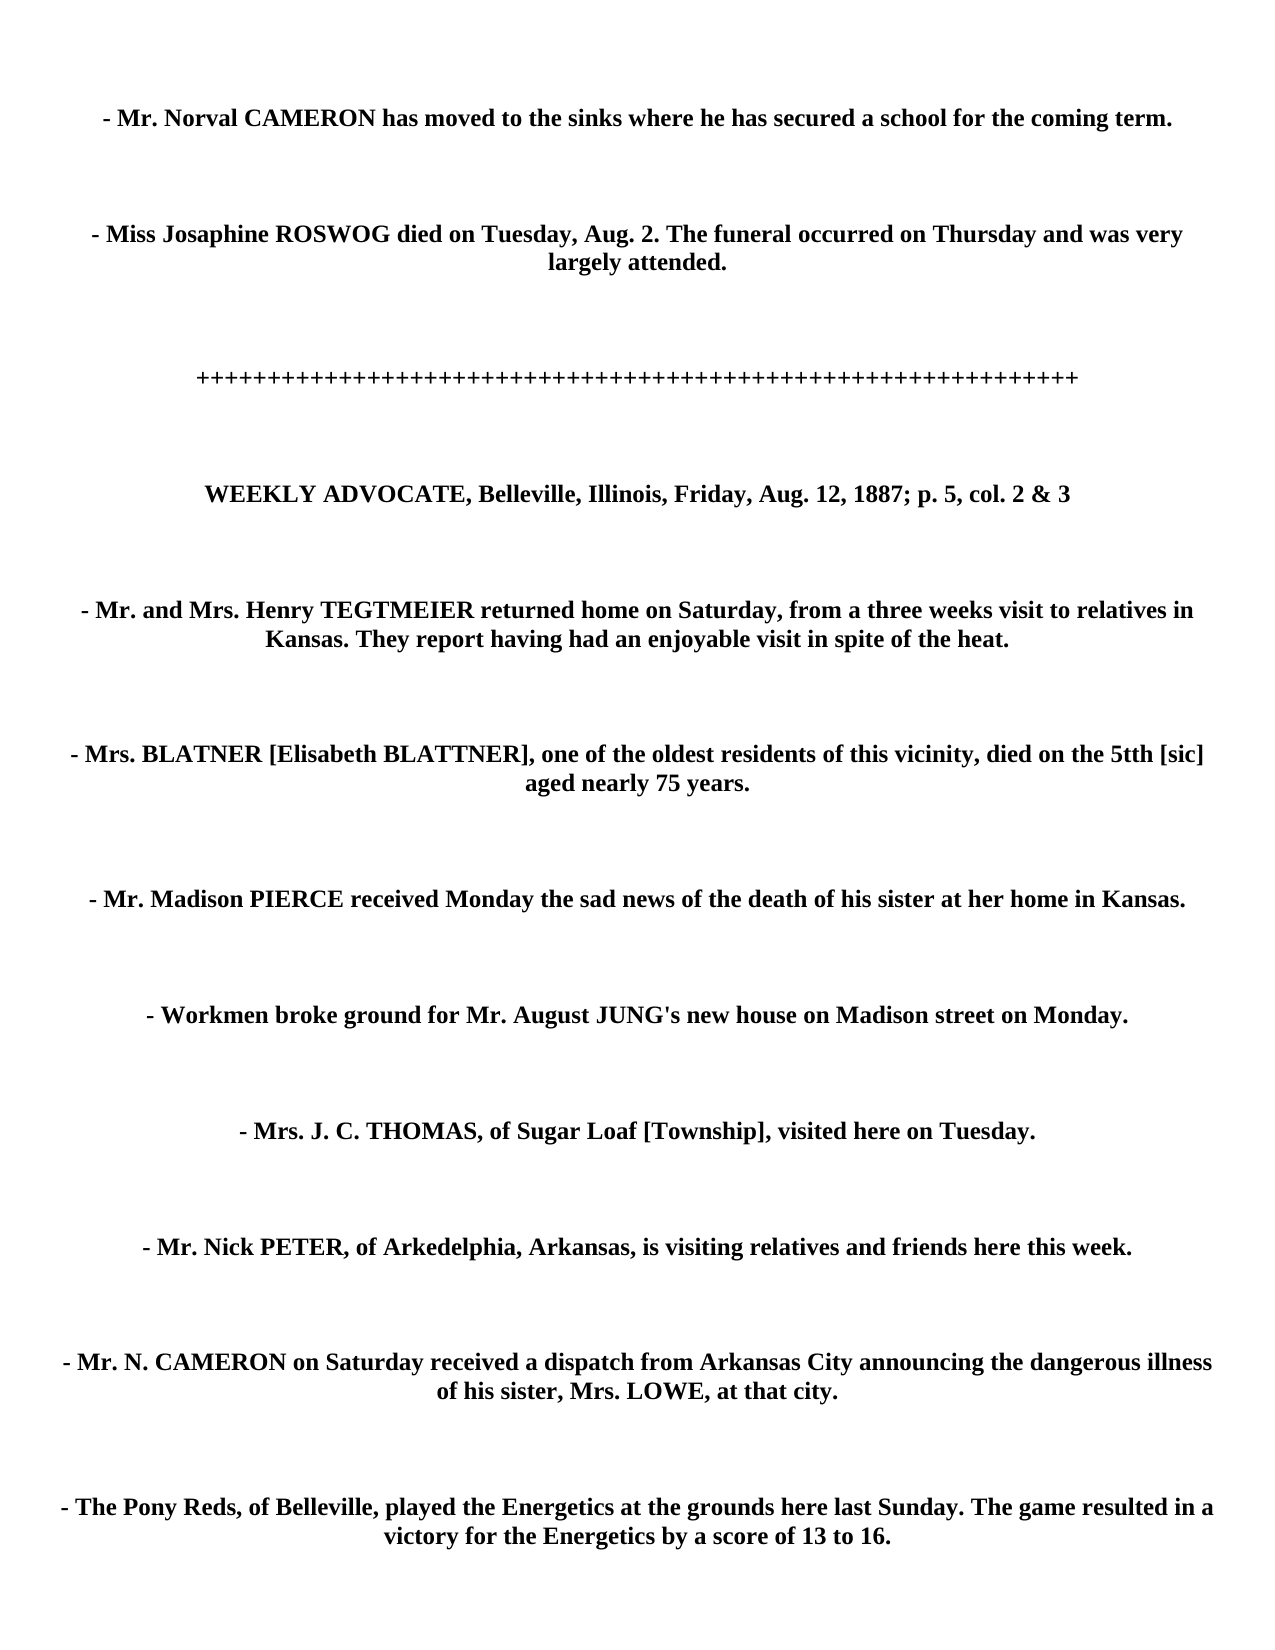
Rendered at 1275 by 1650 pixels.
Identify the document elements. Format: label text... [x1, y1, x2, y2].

text - The Pony Reds, of Belleville, played the Energetics at the grounds here last Sunday. The game resulted in a victory for the Energetics by a score of 13 to 16. [60, 1492, 1215, 1549]
text ++++++++++++++++++++++++++++++++++++++++++++++++++++++++++++++ [60, 363, 1215, 392]
text - Mr. Nick PETER, of Arkedelphia, Arkansas, is visiting relatives and friends here this week. [60, 1232, 1215, 1260]
text - Workmen broke ground for Mr. August JUNG's new house on Madison street on Monday. [60, 1000, 1215, 1029]
text - Mr. N. CAMERON on Saturday received a dispatch from Arkansas City announcing the dangerous illness of his sister, Mrs. LOWE, at that city. [60, 1347, 1215, 1405]
text - Mr. and Mrs. Henry TEGTMEIER returned home on Saturday, from a three weeks visit to relatives in Kansas. They report having had an enjoyable visit in spite of the heat. [60, 595, 1215, 652]
text - Mrs. J. C. THOMAS, of Sugar Loaf [Township], visited here on Tuesday. [60, 1116, 1215, 1144]
text - Mr. Norval CAMERON has moved to the sinks where he has secured a school for the coming term. [60, 103, 1215, 132]
text - Miss Josaphine ROSWOG died on Tuesday, Aug. 2. The funeral occurred on Thursday and was very largely attended. [60, 219, 1215, 276]
text - Mrs. BLATNER [Elisabeth BLATTNER], one of the oldest residents of this vicinity, died on the 5tth [sic] aged nearly 75 years. [60, 739, 1215, 797]
text WEEKLY ADVOCATE, Belleville, Illinois, Friday, Aug. 12, 1887; p. 5, col. 2 & 3 [60, 479, 1215, 508]
text - Mr. Madison PIERCE received Monday the sad news of the death of his sister at her home in Kansas. [60, 884, 1215, 913]
